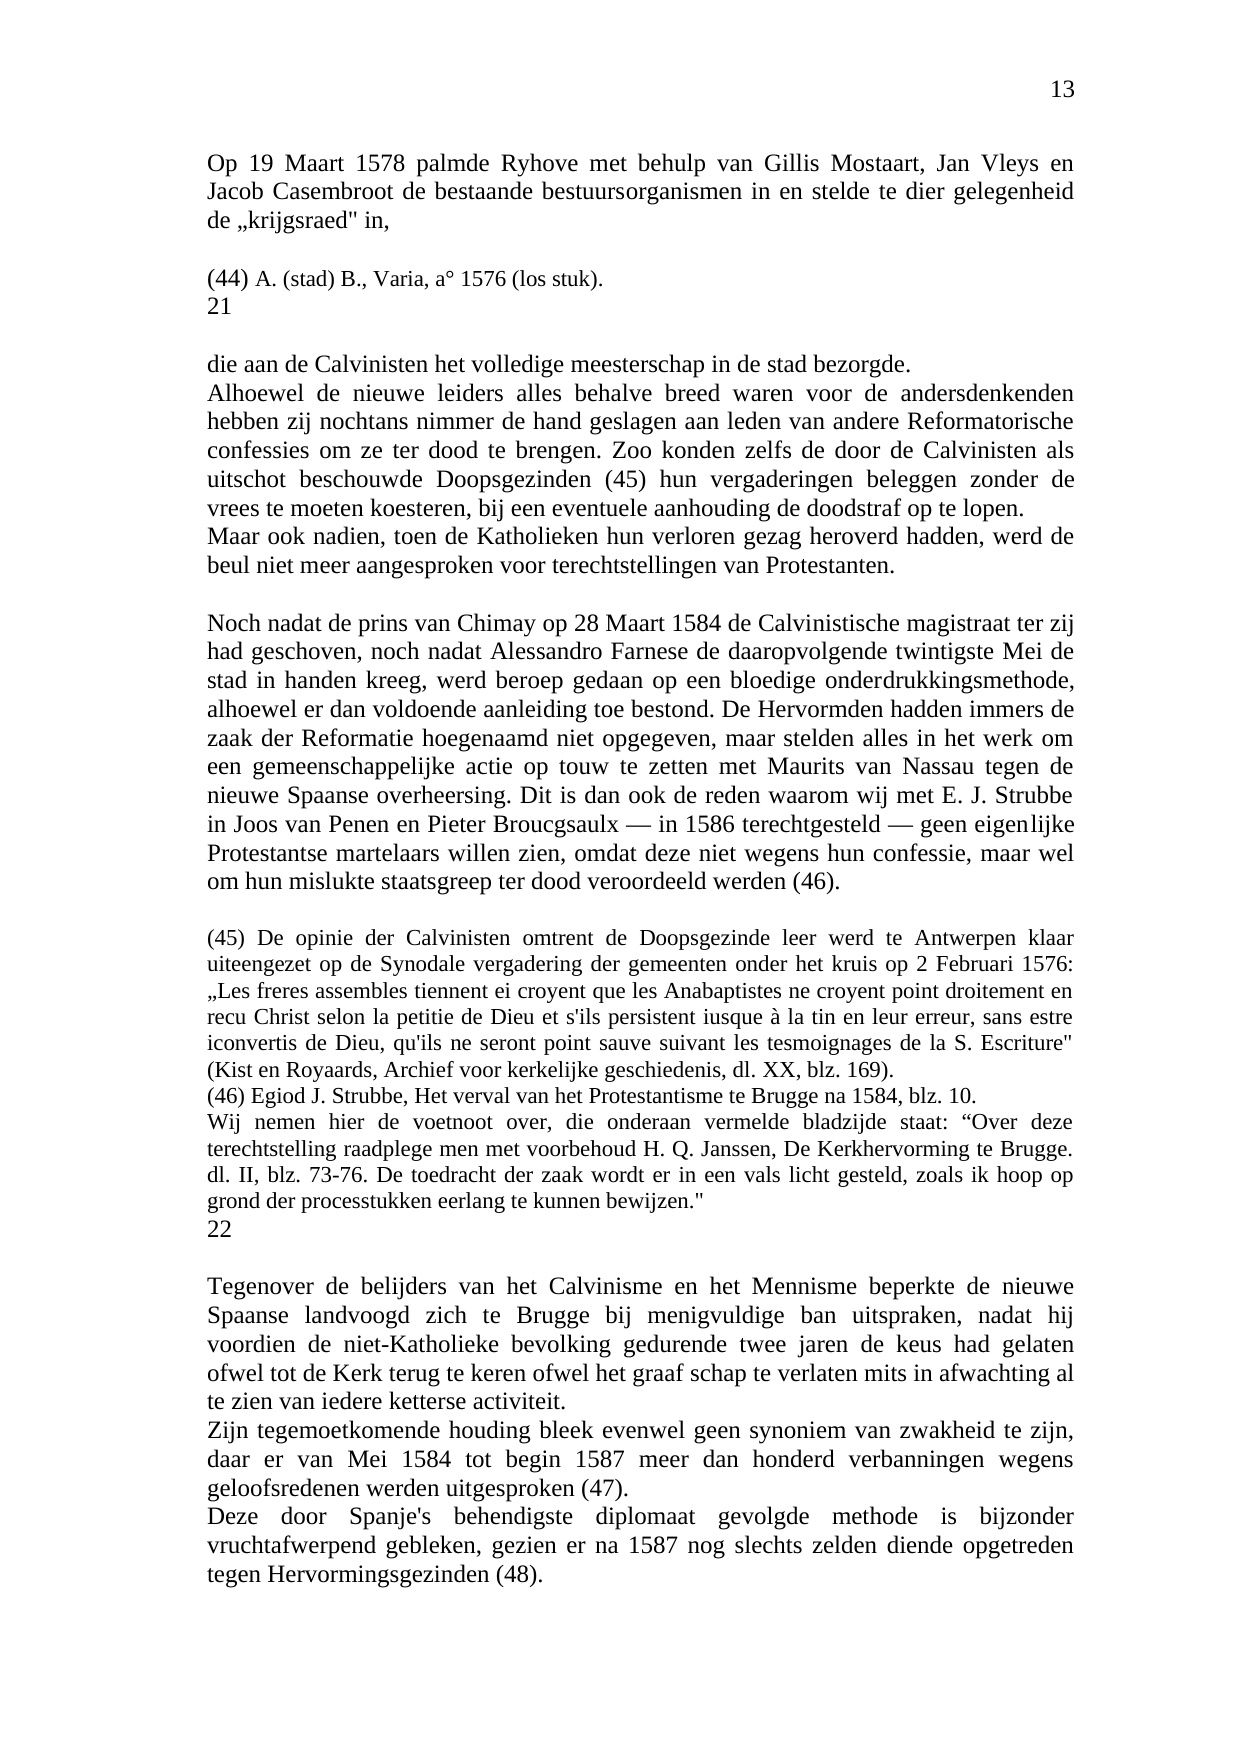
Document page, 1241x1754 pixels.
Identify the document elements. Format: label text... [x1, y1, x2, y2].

text Zijn tegemoetkomende houding bleek evenwel geen synoniem van zwakheid te zijn, daar er van Mei 1584 tot begin 1587 meer dan honderd verbanningen wegens geloofsredenen werden uitgesproken (47). [207, 1415, 1075, 1501]
text 22 [207, 1214, 1075, 1243]
text (44) A. (stad) B., Varia, a° 1576 (los stuk). [207, 263, 1075, 291]
text die aan de Calvinisten het volledige meesterschap in de stad bezorgde. [207, 349, 1075, 378]
text Deze door Spanje's behendigste diplomaat gevolgde methode is bijzonder vruchtafwerpend gebleken, gezien er na 1587 nog slechts zelden diende opgetreden tegen Hervormingsgezinden (48). [207, 1501, 1075, 1588]
text Tegenover de belijders van het Calvinisme en het Mennisme beperkte de nieuwe Spaanse landvoogd zich te Brugge bij menigvuldige ban uitspraken, nadat hij voordien de niet-Katholieke bevolking gedurende twee jaren de keus had gelaten ofwel tot de Kerk terug te keren ofwel het graaf schap te verlaten mits in afwachting al te zien van iedere ketterse activiteit. [207, 1271, 1075, 1415]
text Alhoewel de nieuwe leiders alles behalve breed waren voor de andersdenkenden hebben zij nochtans nimmer de hand geslagen aan leden van andere Reformatorische confessies om ze ter dood te brengen. Zoo konden zelfs de door de Calvinisten als uitschot beschouwde Doopsgezinden (45) hun vergaderingen beleggen zonder de vrees te moeten koesteren, bij een eventuele aanhouding de doodstraf op te lopen. [207, 378, 1075, 521]
text 21 [207, 291, 1075, 320]
text Maar ook nadien, toen de Katholieken hun verloren gezag heroverd hadden, werd de beul niet meer aangesproken voor terechtstellingen van Protestanten. [207, 521, 1075, 579]
text (45) De opinie der Calvinisten omtrent de Doopsgezinde leer werd te Antwerpen klaar uiteengezet op de Synodale vergadering der gemeenten onder het kruis op 2 Februari 1576: „Les freres assembles tiennent ei croyent que les Anabaptistes ne croyent point droitement en recu Christ selon la petitie de Dieu et s'ils persistent iusque à la tin en leur erreur, sans estre iconvertis de Dieu, qu'ils ne seront point sauve suivant les tesmoignages de " (Kist en Royaards, Archief voor kerkelijke geschiedenis, dl. XX, blz. 169). [207, 924, 1075, 1082]
text (46) Egiod J. Strubbe, Het verval van het Protestantisme te Brugge na 1584, blz. 10. [207, 1082, 1075, 1108]
text Noch nadat de prins van Chimay op 28 Maart 1584 de Calvinistische magistraat ter zij had geschoven, noch nadat Alessandro Farnese de daaropvolgende twintigste Mei de stad in handen kreeg, werd beroep gedaan op een bloedige onderdrukkingsmethode, alhoewel er dan voldoende aanleiding toe bestond. De Hervormden hadden immers de zaak der Reformatie hoegenaamd niet opgegeven, maar stelden alles in het werk om een gemeenschappelijke actie op touw te zetten met Maurits van Nassau tegen de nieuwe Spaanse overheersing. Dit is dan ook de reden waarom wij met E. J. Strubbe in Joos van Penen en Pieter Broucgsaulx — in 1586 terechtgesteld — geen eigenlijke Protestantse martelaars willen zien, omdat deze niet wegens hun confessie, maar wel om hun mislukte staatsgreep ter dood veroordeeld werden (46). [207, 608, 1075, 895]
text Wij nemen hier de voetnoot over, die onderaan vermelde bladzijde staat: “Over deze terechtstelling raadplege men met voorbehoud H. Q. Janssen, De Kerkhervorming te Brugge. dl. II, blz. 73-76. De toedracht der zaak wordt er in een vals licht gesteld, zoals ik hoop op grond der processtukken eerlang te kunnen bewijzen." [207, 1108, 1075, 1214]
text Op 19 Maart 1578 palmde Ryhove met behulp van Gillis Mostaart, Jan Vleys en Jacob Casembroot de bestaande bestuursorganismen in en stelde te dier gelegenheid de „krijgsraed" in, [207, 148, 1075, 234]
